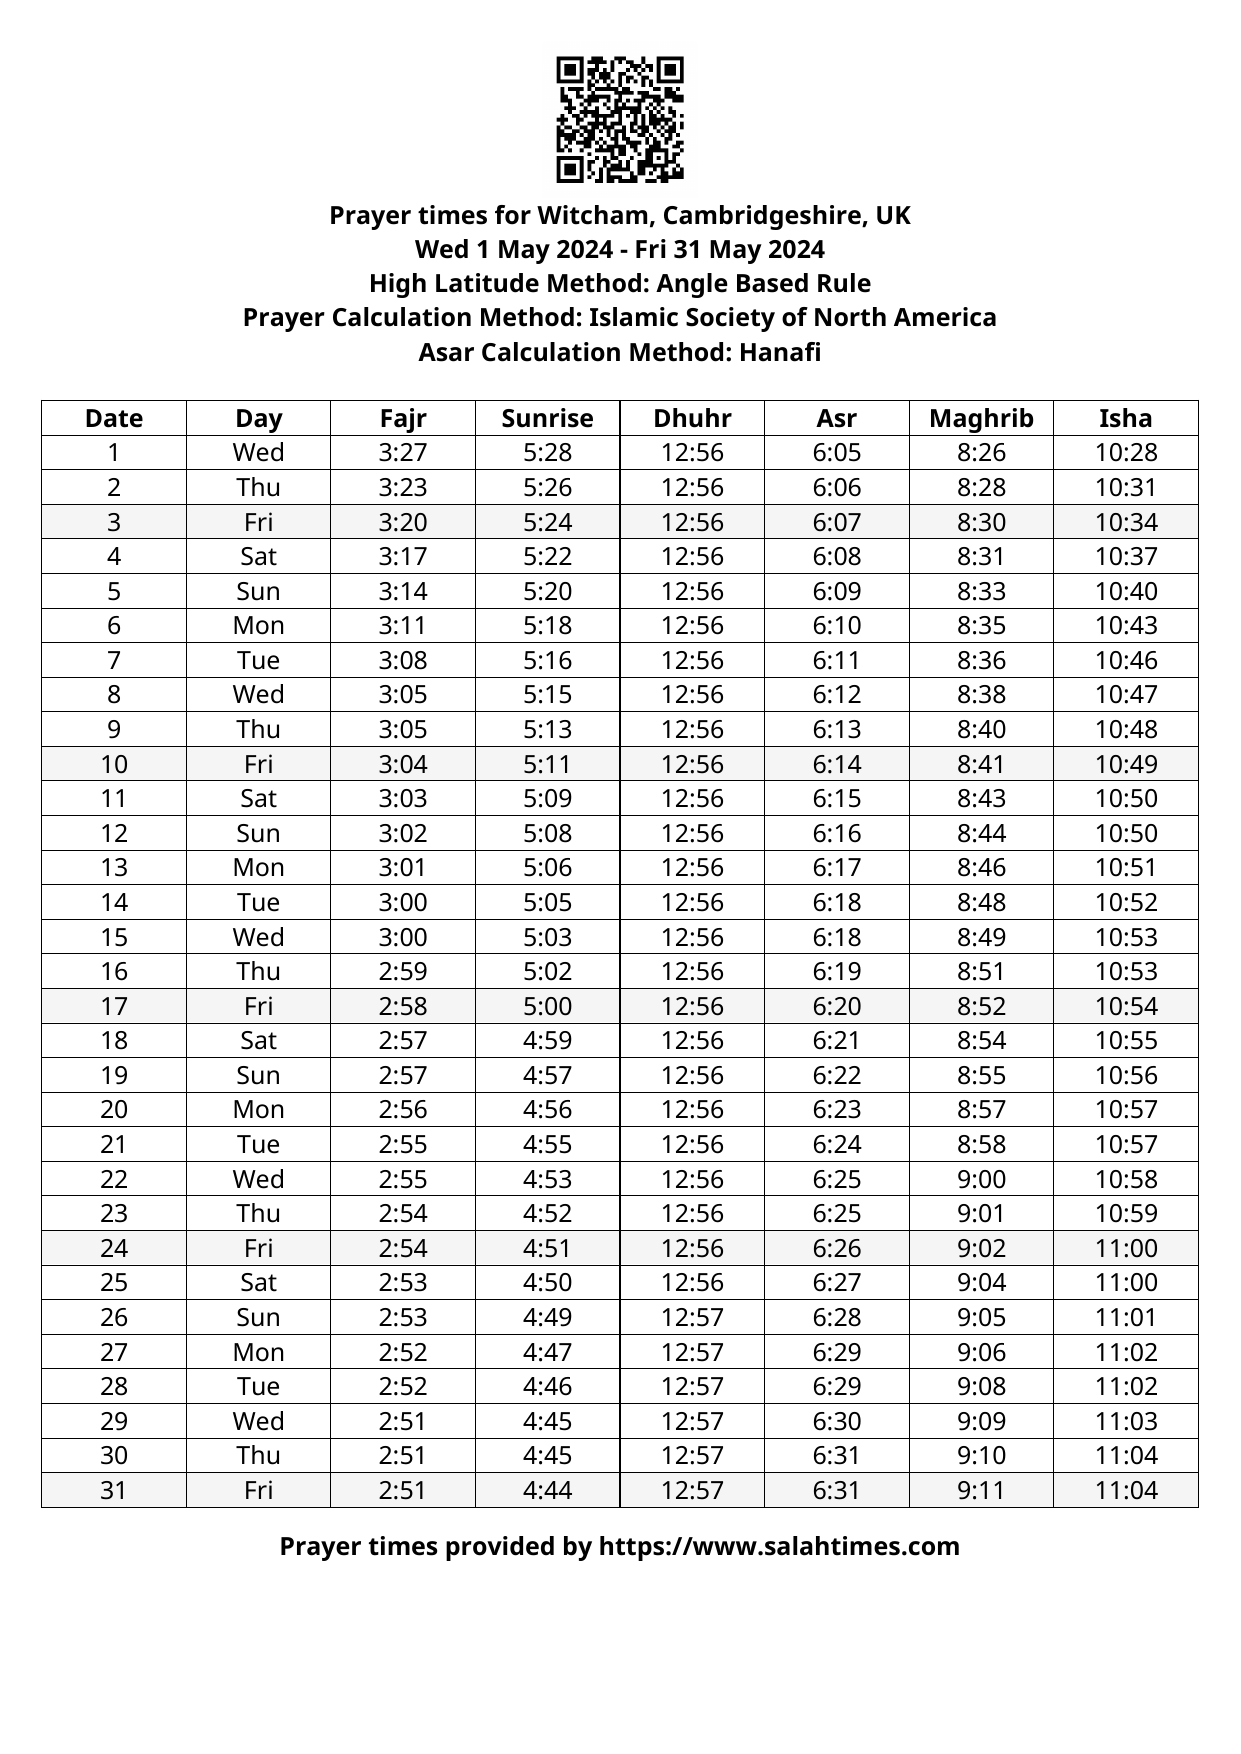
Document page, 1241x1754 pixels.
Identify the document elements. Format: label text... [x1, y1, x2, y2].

table_cell Wed [187, 920, 330, 953]
table_cell 12:56 [621, 1162, 764, 1195]
table_cell 8:48 [910, 885, 1053, 919]
table_cell 6:25 [765, 1162, 909, 1195]
table_cell 11 [42, 781, 186, 815]
table_cell 4:56 [476, 1093, 619, 1126]
table_cell Thu [187, 1439, 330, 1472]
text Prayer times for Witcham, Cambridgeshire, UK [42, 198, 1198, 232]
table_cell 24 [42, 1231, 186, 1264]
table_cell Mon [187, 1335, 330, 1368]
table_cell 12:56 [621, 1058, 764, 1092]
table_cell Wed [187, 436, 330, 469]
table_cell 6:16 [765, 816, 909, 849]
table_cell 11:03 [1054, 1404, 1198, 1437]
table_header Fajr [331, 401, 475, 434]
table_cell 3:00 [331, 885, 475, 919]
table_cell 6:31 [765, 1473, 909, 1507]
table_cell 6:08 [765, 539, 909, 573]
table_cell Tue [187, 885, 330, 919]
table_cell 12:56 [621, 747, 764, 780]
table_cell 5:22 [476, 539, 619, 573]
table_cell Sun [187, 816, 330, 849]
table_cell 12:56 [621, 816, 764, 849]
table_cell 10:57 [1054, 1127, 1198, 1161]
table_cell 6 [42, 609, 186, 642]
table_cell 3:20 [331, 505, 475, 538]
table_cell 6:09 [765, 574, 909, 607]
table_cell Thu [187, 712, 330, 746]
table_cell 9:00 [910, 1162, 1053, 1195]
table_cell 9:11 [910, 1473, 1053, 1507]
table_header Isha [1054, 401, 1198, 434]
table_cell 5:24 [476, 505, 619, 538]
table_cell 12:56 [621, 989, 764, 1022]
table_cell 6:07 [765, 505, 909, 538]
table_cell 12:56 [621, 505, 764, 538]
table_cell 12:56 [621, 1266, 764, 1299]
table_cell 8:31 [910, 539, 1053, 573]
table_cell 12:57 [621, 1335, 764, 1368]
table_cell Fri [187, 1231, 330, 1264]
table_cell 9:10 [910, 1439, 1053, 1472]
table_cell 10:58 [1054, 1162, 1198, 1195]
table_cell 3:00 [331, 920, 475, 953]
table_cell 12:57 [621, 1439, 764, 1472]
table_cell 10:53 [1054, 920, 1198, 953]
table_cell 5:02 [476, 954, 619, 988]
table_cell 15 [42, 920, 186, 953]
table_cell 10:46 [1054, 643, 1198, 677]
table_header Sunrise [476, 401, 619, 434]
table_cell 6:10 [765, 609, 909, 642]
table_cell 2:53 [331, 1300, 475, 1334]
table_cell 13 [42, 851, 186, 884]
table_header Maghrib [910, 401, 1053, 434]
table_cell 6:31 [765, 1439, 909, 1472]
table_header Asr [765, 401, 909, 434]
table_cell 4:57 [476, 1058, 619, 1092]
table_cell 12:56 [621, 574, 764, 607]
text Wed 1 May 2024 - Fri 31 May 2024 [42, 232, 1198, 266]
table_cell 8:44 [910, 816, 1053, 849]
table_cell 6:14 [765, 747, 909, 780]
table_cell 10:54 [1054, 989, 1198, 1022]
text Prayer Calculation Method: Islamic Society of North America [42, 300, 1198, 334]
table_cell 10 [42, 747, 186, 780]
table_cell 2:51 [331, 1439, 475, 1472]
table_cell 12:57 [621, 1473, 764, 1507]
text Asar Calculation Method: Hanafi [42, 334, 1198, 368]
table_cell 12:56 [621, 1196, 764, 1230]
table_cell 10:48 [1054, 712, 1198, 746]
table_cell 9:01 [910, 1196, 1053, 1230]
table_cell 6:18 [765, 920, 909, 953]
table_cell 4:45 [476, 1404, 619, 1437]
table_cell Fri [187, 989, 330, 1022]
table_cell 8:57 [910, 1093, 1053, 1126]
picture [542, 41, 699, 198]
table_cell 3:05 [331, 678, 475, 711]
table_cell 4:49 [476, 1300, 619, 1334]
table_cell Mon [187, 609, 330, 642]
table_cell 6:11 [765, 643, 909, 677]
table_cell 12:56 [621, 1127, 764, 1161]
table_cell 8:30 [910, 505, 1053, 538]
table_cell 4:44 [476, 1473, 619, 1507]
table_cell 1 [42, 436, 186, 469]
table_cell Wed [187, 1404, 330, 1437]
table_cell 10:40 [1054, 574, 1198, 607]
table_cell 10:49 [1054, 747, 1198, 780]
table_cell 6:15 [765, 781, 909, 815]
table_cell 27 [42, 1335, 186, 1368]
table_cell 4:51 [476, 1231, 619, 1264]
table_cell 10:50 [1054, 781, 1198, 815]
table_cell 12:56 [621, 712, 764, 746]
table_cell 10:28 [1054, 436, 1198, 469]
table_cell 8:26 [910, 436, 1053, 469]
table_cell 8:52 [910, 989, 1053, 1022]
table_cell 12:56 [621, 539, 764, 573]
table_cell 2 [42, 470, 186, 504]
table_cell 12:57 [621, 1300, 764, 1334]
table_cell 6:28 [765, 1300, 909, 1334]
table_cell 30 [42, 1439, 186, 1472]
table_cell 10:53 [1054, 954, 1198, 988]
table_cell 9:05 [910, 1300, 1053, 1334]
table_cell 10:56 [1054, 1058, 1198, 1092]
table_cell 3:03 [331, 781, 475, 815]
table_cell 3:08 [331, 643, 475, 677]
table_cell Sat [187, 1024, 330, 1057]
table_cell 6:12 [765, 678, 909, 711]
table_cell 11:00 [1054, 1266, 1198, 1299]
table_cell 4:47 [476, 1335, 619, 1368]
table_cell 5 [42, 574, 186, 607]
table_cell 19 [42, 1058, 186, 1092]
table_cell Mon [187, 1093, 330, 1126]
table_cell Fri [187, 1473, 330, 1507]
table_cell 12:56 [621, 470, 764, 504]
table_cell Tue [187, 643, 330, 677]
table_cell 11:02 [1054, 1335, 1198, 1368]
table_cell 12:56 [621, 885, 764, 919]
text High Latitude Method: Angle Based Rule [42, 266, 1198, 300]
table_cell 6:17 [765, 851, 909, 884]
table_cell 5:20 [476, 574, 619, 607]
table_cell 7 [42, 643, 186, 677]
table_cell Fri [187, 505, 330, 538]
table_cell 4:52 [476, 1196, 619, 1230]
table_cell 11:00 [1054, 1231, 1198, 1264]
table_cell 10:55 [1054, 1024, 1198, 1057]
table_cell 10:50 [1054, 816, 1198, 849]
table_cell Thu [187, 470, 330, 504]
table_cell 6:18 [765, 885, 909, 919]
table_cell 5:18 [476, 609, 619, 642]
table_cell 3:02 [331, 816, 475, 849]
table_cell 5:09 [476, 781, 619, 815]
table_cell 4:46 [476, 1369, 619, 1403]
table_cell 10:52 [1054, 885, 1198, 919]
table_cell 2:57 [331, 1058, 475, 1092]
table_cell 6:24 [765, 1127, 909, 1161]
table_cell 8:51 [910, 954, 1053, 988]
table_cell 3:05 [331, 712, 475, 746]
table_cell 12 [42, 816, 186, 849]
table_cell 6:29 [765, 1369, 909, 1403]
table_cell 8:49 [910, 920, 1053, 953]
table_cell 16 [42, 954, 186, 988]
table_cell 5:26 [476, 470, 619, 504]
table_cell 12:56 [621, 678, 764, 711]
table_cell Sun [187, 1058, 330, 1092]
table_cell 12:56 [621, 1024, 764, 1057]
table_cell Tue [187, 1127, 330, 1161]
table_cell 3:27 [331, 436, 475, 469]
table_cell 3:23 [331, 470, 475, 504]
table_cell 9:02 [910, 1231, 1053, 1264]
table_cell 8:36 [910, 643, 1053, 677]
table_cell Sat [187, 1266, 330, 1299]
table_cell 2:58 [331, 989, 475, 1022]
table_cell 3:14 [331, 574, 475, 607]
table_cell 5:28 [476, 436, 619, 469]
table_cell 6:26 [765, 1231, 909, 1264]
table_cell Sun [187, 574, 330, 607]
table_cell 10:37 [1054, 539, 1198, 573]
table_cell 2:51 [331, 1473, 475, 1507]
table_cell 9:06 [910, 1335, 1053, 1368]
table_cell 11:02 [1054, 1369, 1198, 1403]
table_cell 6:21 [765, 1024, 909, 1057]
table_cell 5:05 [476, 885, 619, 919]
table_cell 31 [42, 1473, 186, 1507]
table_cell 5:15 [476, 678, 619, 711]
table_cell 8:40 [910, 712, 1053, 746]
table_cell 14 [42, 885, 186, 919]
table_header Dhuhr [621, 401, 764, 434]
table_cell 4:59 [476, 1024, 619, 1057]
table_cell 4:50 [476, 1266, 619, 1299]
table_cell 11:01 [1054, 1300, 1198, 1334]
table_cell 10:57 [1054, 1093, 1198, 1126]
table_cell 6:22 [765, 1058, 909, 1092]
table_cell 12:56 [621, 1093, 764, 1126]
table_cell Tue [187, 1369, 330, 1403]
table_cell Thu [187, 1196, 330, 1230]
table_cell 4:55 [476, 1127, 619, 1161]
table_cell 29 [42, 1404, 186, 1437]
table_cell 6:25 [765, 1196, 909, 1230]
table_cell 10:43 [1054, 609, 1198, 642]
table_cell 10:31 [1054, 470, 1198, 504]
table_cell 12:57 [621, 1369, 764, 1403]
table_cell 2:52 [331, 1335, 475, 1368]
table_cell 8:35 [910, 609, 1053, 642]
table_cell 3:01 [331, 851, 475, 884]
table_cell 21 [42, 1127, 186, 1161]
table_cell 6:29 [765, 1335, 909, 1368]
table_cell 6:05 [765, 436, 909, 469]
table_cell 12:56 [621, 643, 764, 677]
table_cell 9:08 [910, 1369, 1053, 1403]
table_cell 6:19 [765, 954, 909, 988]
table_cell 25 [42, 1266, 186, 1299]
table_cell 2:51 [331, 1404, 475, 1437]
table_cell 10:51 [1054, 851, 1198, 884]
table_cell 2:55 [331, 1127, 475, 1161]
table_cell 11:04 [1054, 1439, 1198, 1472]
table_cell 8 [42, 678, 186, 711]
table_cell Sat [187, 539, 330, 573]
table_cell 6:27 [765, 1266, 909, 1299]
table_cell 26 [42, 1300, 186, 1334]
table_header Day [187, 401, 330, 434]
table_cell 8:43 [910, 781, 1053, 815]
table_cell 2:59 [331, 954, 475, 988]
table_cell 8:41 [910, 747, 1053, 780]
table_cell 8:33 [910, 574, 1053, 607]
table_cell 10:34 [1054, 505, 1198, 538]
table_cell 5:11 [476, 747, 619, 780]
table_cell 6:06 [765, 470, 909, 504]
table_cell 6:30 [765, 1404, 909, 1437]
table_cell 8:54 [910, 1024, 1053, 1057]
table_cell 23 [42, 1196, 186, 1230]
table_cell 6:13 [765, 712, 909, 746]
table_cell 8:58 [910, 1127, 1053, 1161]
table_cell 12:56 [621, 1231, 764, 1264]
table_cell 5:00 [476, 989, 619, 1022]
table_cell 2:52 [331, 1369, 475, 1403]
table_cell 8:28 [910, 470, 1053, 504]
table_cell 10:59 [1054, 1196, 1198, 1230]
table_cell Sat [187, 781, 330, 815]
table_cell 12:56 [621, 920, 764, 953]
table_cell 9 [42, 712, 186, 746]
table_cell 10:47 [1054, 678, 1198, 711]
table_cell 8:55 [910, 1058, 1053, 1092]
table_cell 28 [42, 1369, 186, 1403]
table_cell 18 [42, 1024, 186, 1057]
table_cell 12:56 [621, 436, 764, 469]
table_cell 4 [42, 539, 186, 573]
table_cell 2:56 [331, 1093, 475, 1126]
table_cell 5:16 [476, 643, 619, 677]
table_cell 3:11 [331, 609, 475, 642]
table_cell 17 [42, 989, 186, 1022]
table_cell 2:53 [331, 1266, 475, 1299]
table_cell 11:04 [1054, 1473, 1198, 1507]
table_cell 4:45 [476, 1439, 619, 1472]
table_cell 20 [42, 1093, 186, 1126]
table_cell 6:23 [765, 1093, 909, 1126]
table_cell 8:38 [910, 678, 1053, 711]
table_cell 4:53 [476, 1162, 619, 1195]
table_cell Thu [187, 954, 330, 988]
table_cell 12:56 [621, 609, 764, 642]
text Prayer times provided by https://www.salahtimes.com [42, 1528, 1198, 1563]
table_cell Wed [187, 678, 330, 711]
table_cell Sun [187, 1300, 330, 1334]
table_cell 22 [42, 1162, 186, 1195]
table_cell 12:56 [621, 954, 764, 988]
table_cell Wed [187, 1162, 330, 1195]
table_cell 12:57 [621, 1404, 764, 1437]
table_cell 3:04 [331, 747, 475, 780]
table_cell 3 [42, 505, 186, 538]
table_cell 5:03 [476, 920, 619, 953]
table_cell 2:55 [331, 1162, 475, 1195]
table_header Date [42, 401, 186, 434]
table_cell 6:20 [765, 989, 909, 1022]
table_cell 5:06 [476, 851, 619, 884]
table_cell 5:13 [476, 712, 619, 746]
table_cell 2:54 [331, 1196, 475, 1230]
table_cell 9:09 [910, 1404, 1053, 1437]
table_cell Fri [187, 747, 330, 780]
table_cell 12:56 [621, 781, 764, 815]
table_cell 9:04 [910, 1266, 1053, 1299]
table_cell 8:46 [910, 851, 1053, 884]
table_cell 12:56 [621, 851, 764, 884]
table_cell 5:08 [476, 816, 619, 849]
table_cell Mon [187, 851, 330, 884]
table_cell 2:54 [331, 1231, 475, 1264]
table_cell 2:57 [331, 1024, 475, 1057]
table_cell 3:17 [331, 539, 475, 573]
